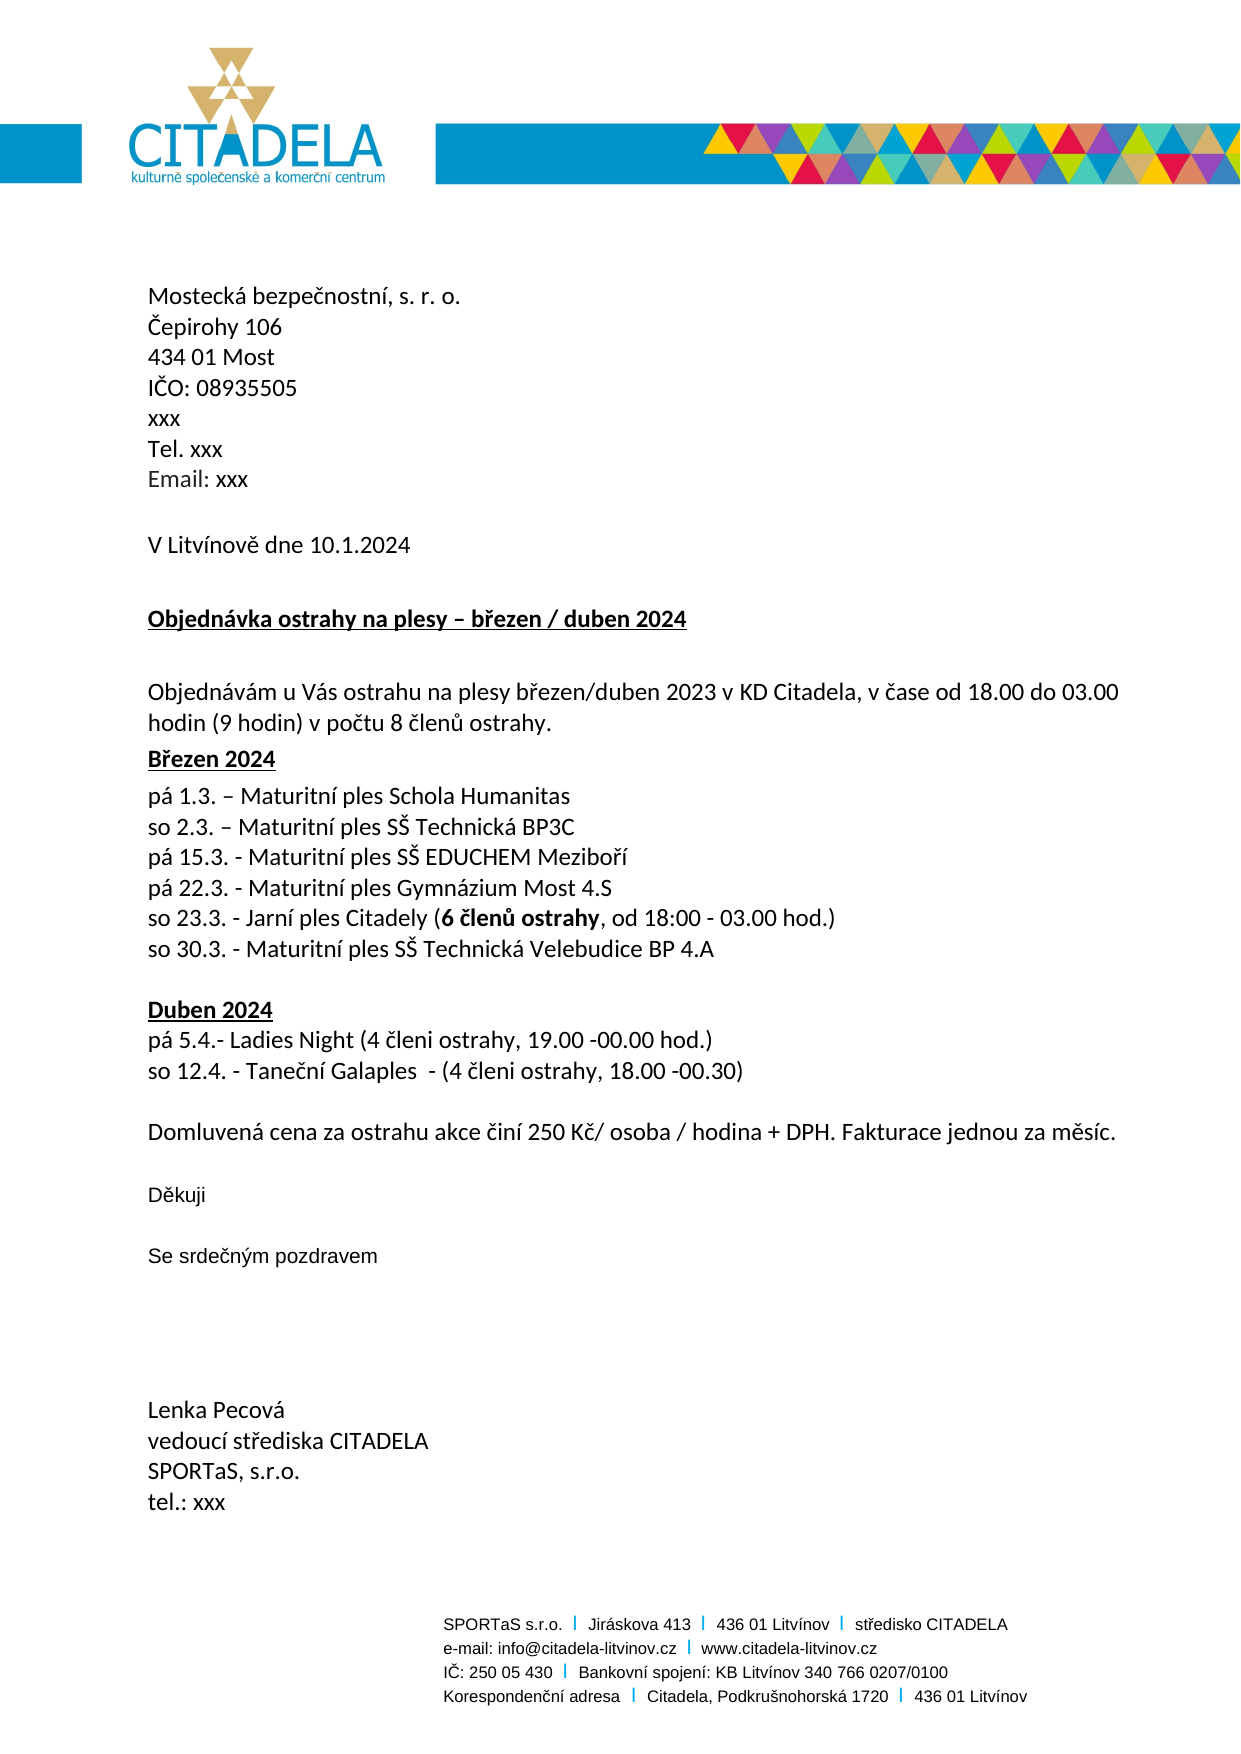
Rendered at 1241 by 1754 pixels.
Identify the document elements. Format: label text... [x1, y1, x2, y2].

text Děkuji [148, 1183, 1122, 1207]
text V Litvínově dne 10.1.2024 [148, 529, 1122, 560]
text so 2.3. – Maturitní ples SŠ Technická BP3C [148, 811, 1122, 841]
text Objednávám u Vás ostrahu na plesy březen/duben 2023 v KD Citadela, v čase od 18.00 do 03.00 hodin (9 hodin) v počtu 8 členů ostrahy. [148, 676, 1122, 737]
text Domluvená cena za ostrahu akce činí 250 Kč/ osoba / hodina + DPH. Fakturace jednou za měsíc. [148, 1116, 1122, 1147]
text vedoucí střediska CITADELA [148, 1425, 1122, 1456]
text pá 5.4.- Ladies Night (4 členi ostrahy, 19.00 -00.00 hod.) [148, 1024, 1122, 1055]
text Lenka Pecová [148, 1394, 1122, 1425]
text pá 22.3. - Maturitní ples Gymnázium Most 4.S [148, 872, 1122, 902]
text Email: xxx [216, 464, 1122, 494]
text so 23.3. - Jarní ples Citadely (6 členů ostrahy, od 18:00 - 03.00 hod.) [148, 902, 1122, 933]
picture [0, 0, 1241, 273]
text so 12.4. - Taneční Galaples - (4 členi ostrahy, 18.00 -00.30) [148, 1055, 1122, 1086]
text Mostecká bezpečnostní, s. r. o. Čepirohy 106 434 01 Most IČO: 08935505 xxx Tel. xxx [148, 281, 1122, 464]
text so 30.3. - Maturitní ples SŠ Technická Velebudice BP 4.A [148, 933, 1122, 963]
text pá 15.3. - Maturitní ples SŠ EDUCHEM Meziboří [148, 841, 1122, 872]
text SPORTaS, s.r.o. [148, 1456, 1122, 1486]
text pá 1.3. – Maturitní ples Schola Humanitas [148, 780, 1122, 811]
text tel.: xxx [148, 1486, 1122, 1517]
text Duben 2024 [148, 994, 1122, 1024]
text Březen 2024 [148, 743, 1122, 774]
text Objednávka ostrahy na plesy – březen / duben 2024 [148, 603, 1122, 633]
text Se srdečným pozdravem [148, 1243, 1122, 1267]
